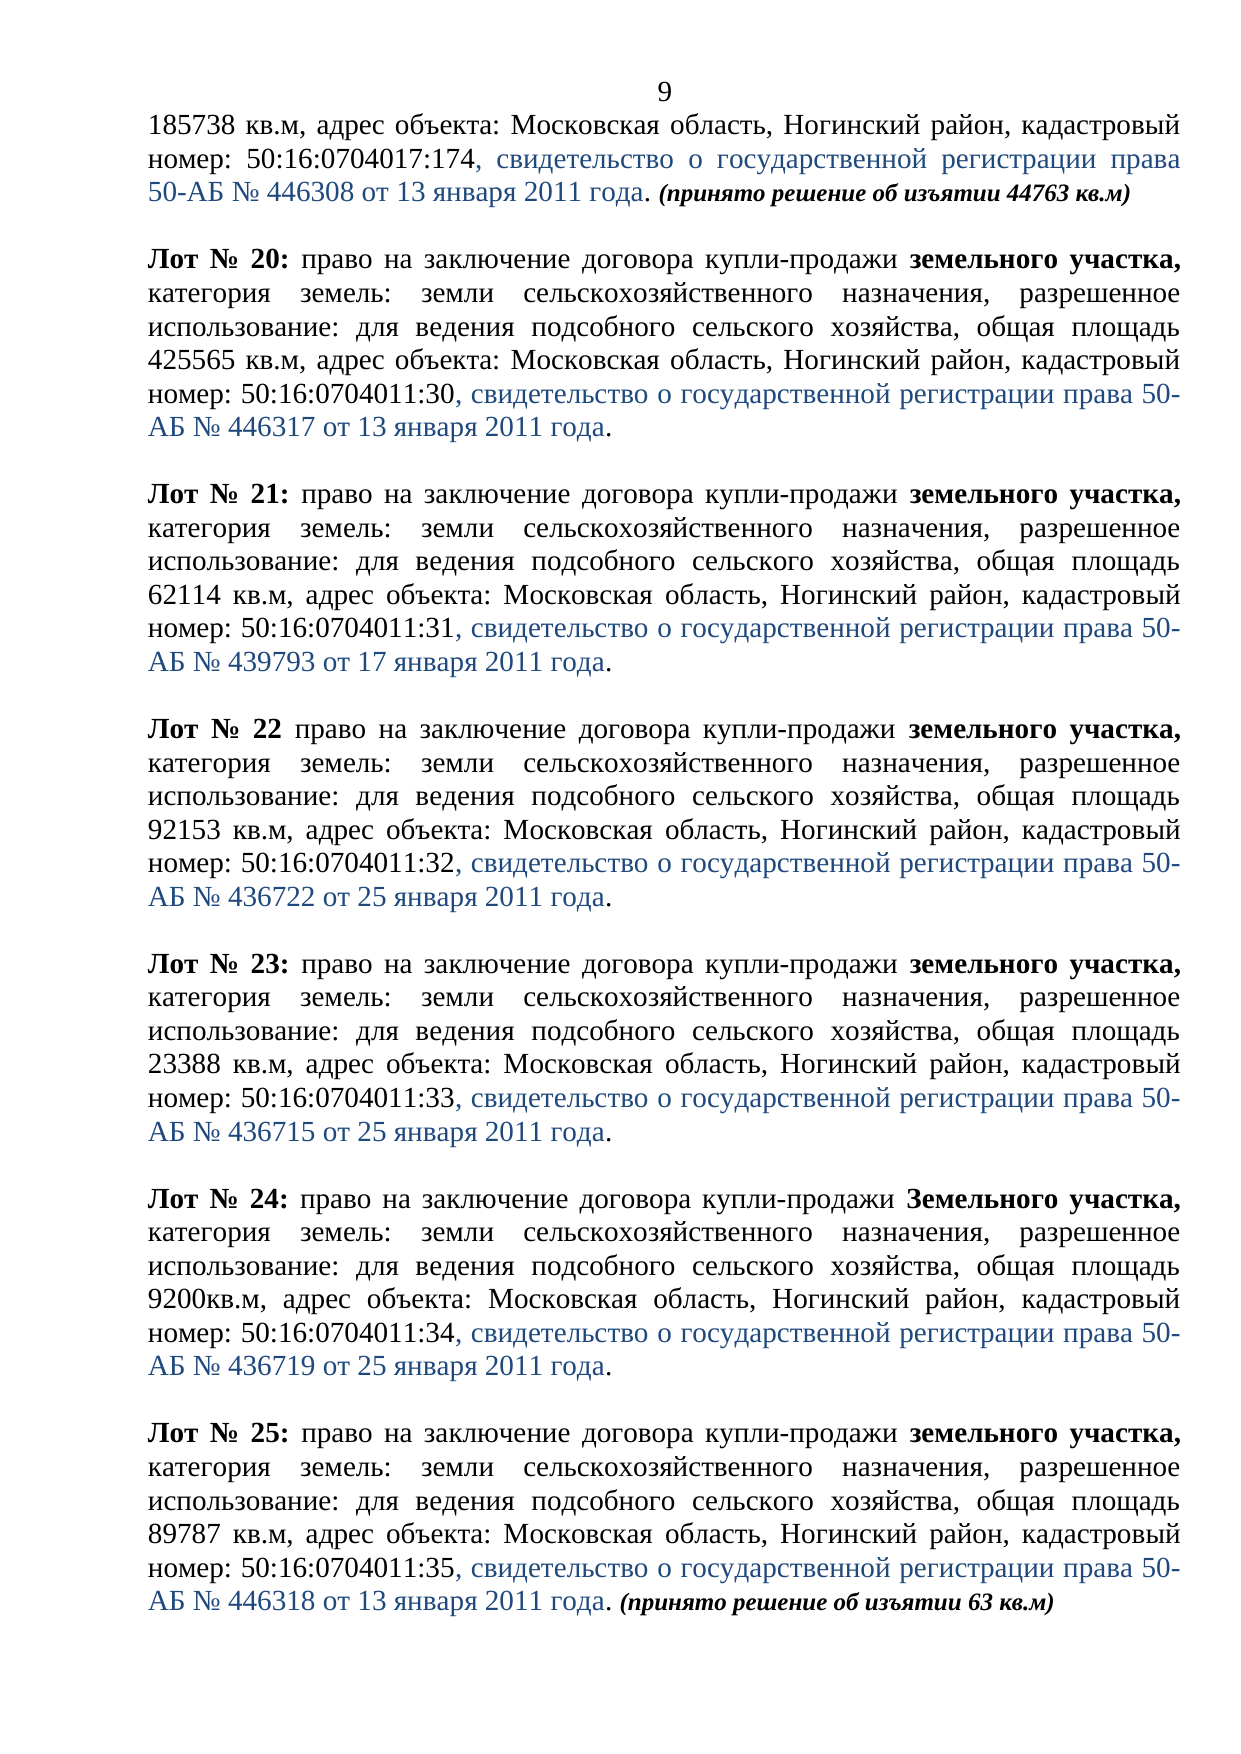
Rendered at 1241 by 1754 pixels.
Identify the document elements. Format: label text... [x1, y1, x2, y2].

text Лот № 25: право на заключение договора купли-продажи земельного участка, категория земель: земли сельскохозяйственного назначения, разрешенное использование: для ведения подсобного сельского хозяйства, общая площадь 89787 кв.м, адрес объекта: Московская область, Ногинский район, кадастровый номер: 50:16:0704011:35, свидетельство о государственной регистрации права 50-АБ № 446318 от 13 января 2011 года. (принято решение об изъятии 63 кв.м) [148, 1416, 1181, 1617]
text Лот № 21: право на заключение договора купли-продажи земельного участка, категория земель: земли сельскохозяйственного назначения, разрешенное использование: для ведения подсобного сельского хозяйства, общая площадь 62114 кв.м, адрес объекта: Московская область, Ногинский район, кадастровый номер: 50:16:0704011:31, свидетельство о государственной регистрации права 50-АБ № 439793 от 17 января 2011 года. [148, 476, 1181, 678]
text Лот № 20: право на заключение договора купли-продажи земельного участка, категория земель: земли сельскохозяйственного назначения, разрешенное использование: для ведения подсобного сельского хозяйства, общая площадь 425565 кв.м, адрес объекта: Московская область, Ногинский район, кадастровый номер: 50:16:0704011:30, свидетельство о государственной регистрации права 50-АБ № 446317 от 13 января 2011 года. [148, 242, 1181, 443]
text Лот № 24: право на заключение договора купли-продажи Земельного участка, категория земель: земли сельскохозяйственного назначения, разрешенное использование: для ведения подсобного сельского хозяйства, общая площадь 9200кв.м, адрес объекта: Московская область, Ногинский район, кадастровый номер: 50:16:0704011:34, свидетельство о государственной регистрации права 50-АБ № 436719 от 25 января 2011 года. [148, 1181, 1181, 1382]
text Лот № 22 право на заключение договора купли-продажи земельного участка, категория земель: земли сельскохозяйственного назначения, разрешенное использование: для ведения подсобного сельского хозяйства, общая площадь 92153 кв.м, адрес объекта: Московская область, Ногинский район, кадастровый номер: 50:16:0704011:32, свидетельство о государственной регистрации права 50-АБ № 436722 от 25 января 2011 года. [148, 711, 1181, 912]
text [148, 107, 1181, 208]
text Лот № 23: право на заключение договора купли-продажи земельного участка, категория земель: земли сельскохозяйственного назначения, разрешенное использование: для ведения подсобного сельского хозяйства, общая площадь 23388 кв.м, адрес объекта: Московская область, Ногинский район, кадастровый номер: 50:16:0704011:33, свидетельство о государственной регистрации права 50-АБ № 436715 от 25 января 2011 года. [148, 946, 1181, 1147]
